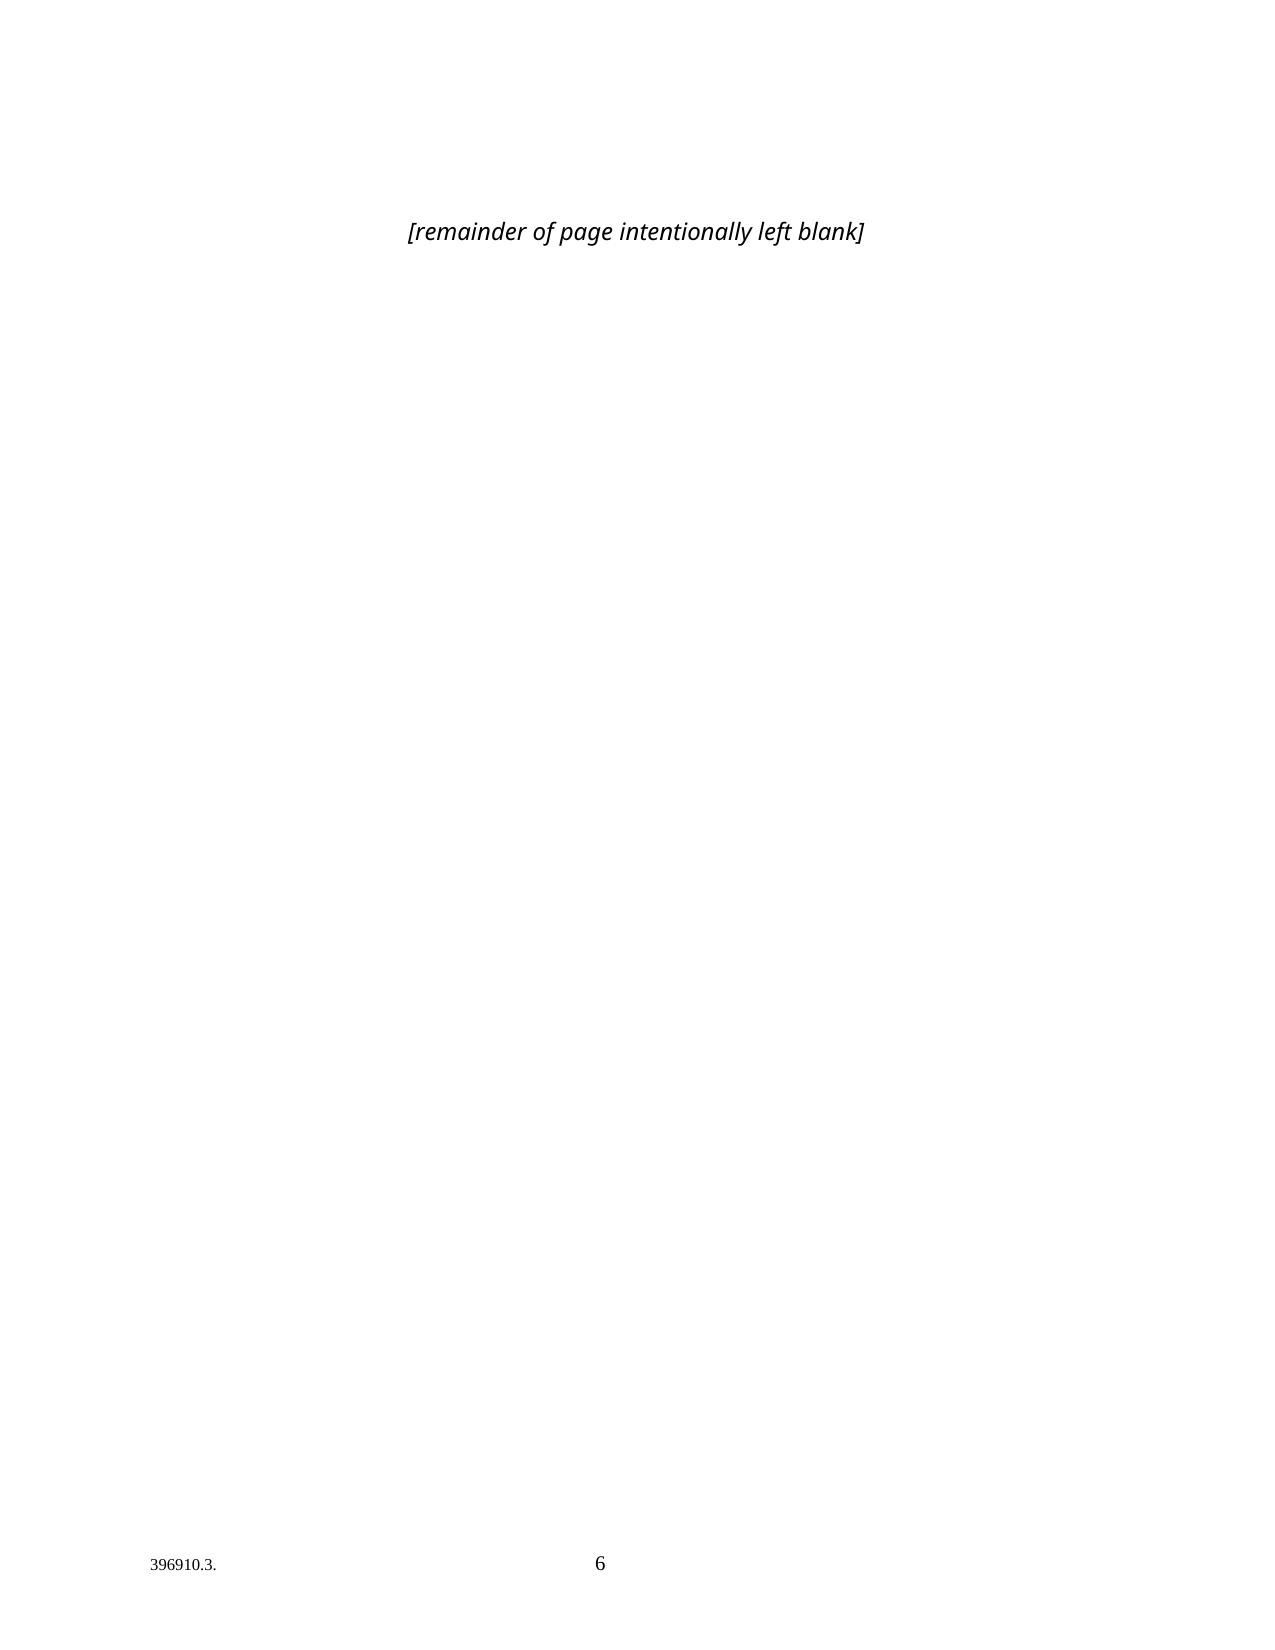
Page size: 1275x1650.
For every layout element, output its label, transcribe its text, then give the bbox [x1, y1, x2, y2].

text [remainder of page intentionally left blank] [150, 215, 1125, 248]
